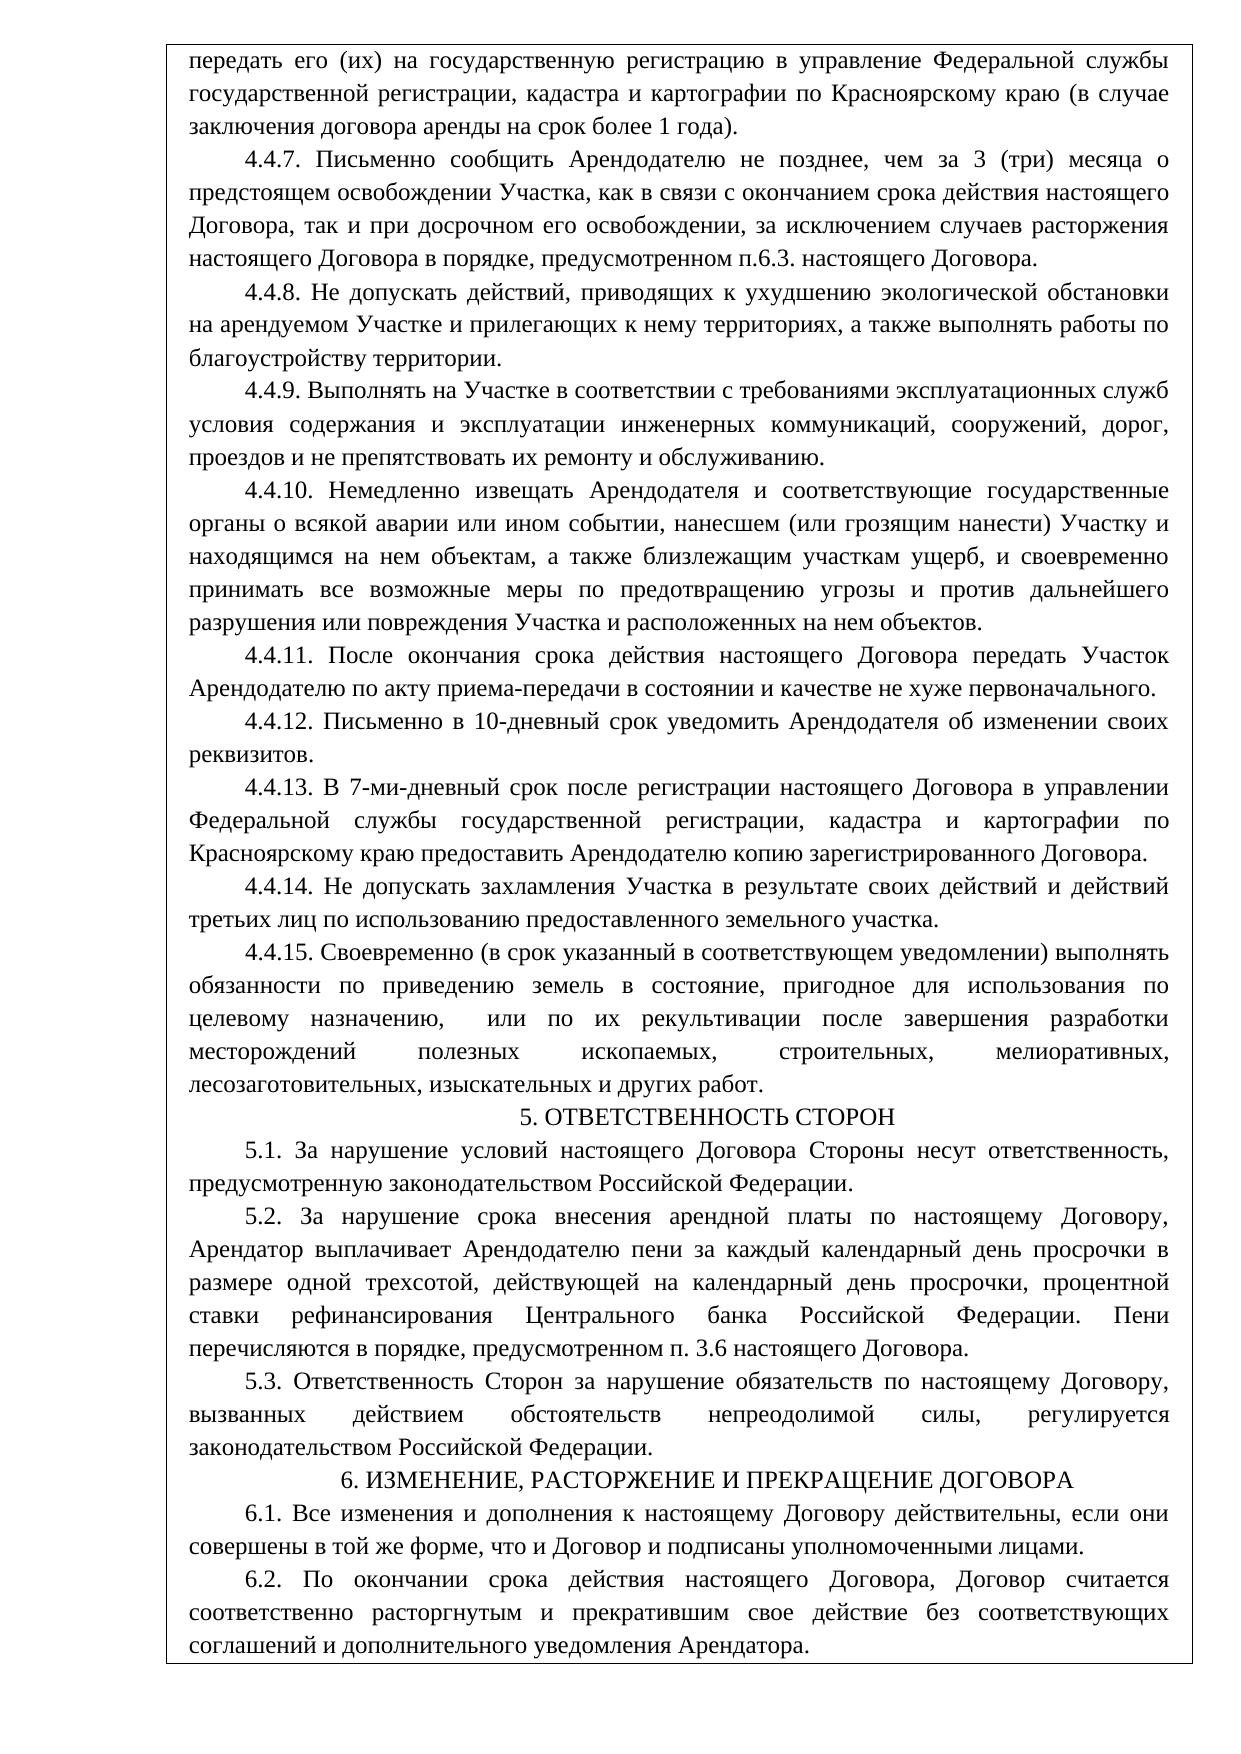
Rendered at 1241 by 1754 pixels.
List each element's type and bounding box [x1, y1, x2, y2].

table_header [167, 45, 1192, 1663]
